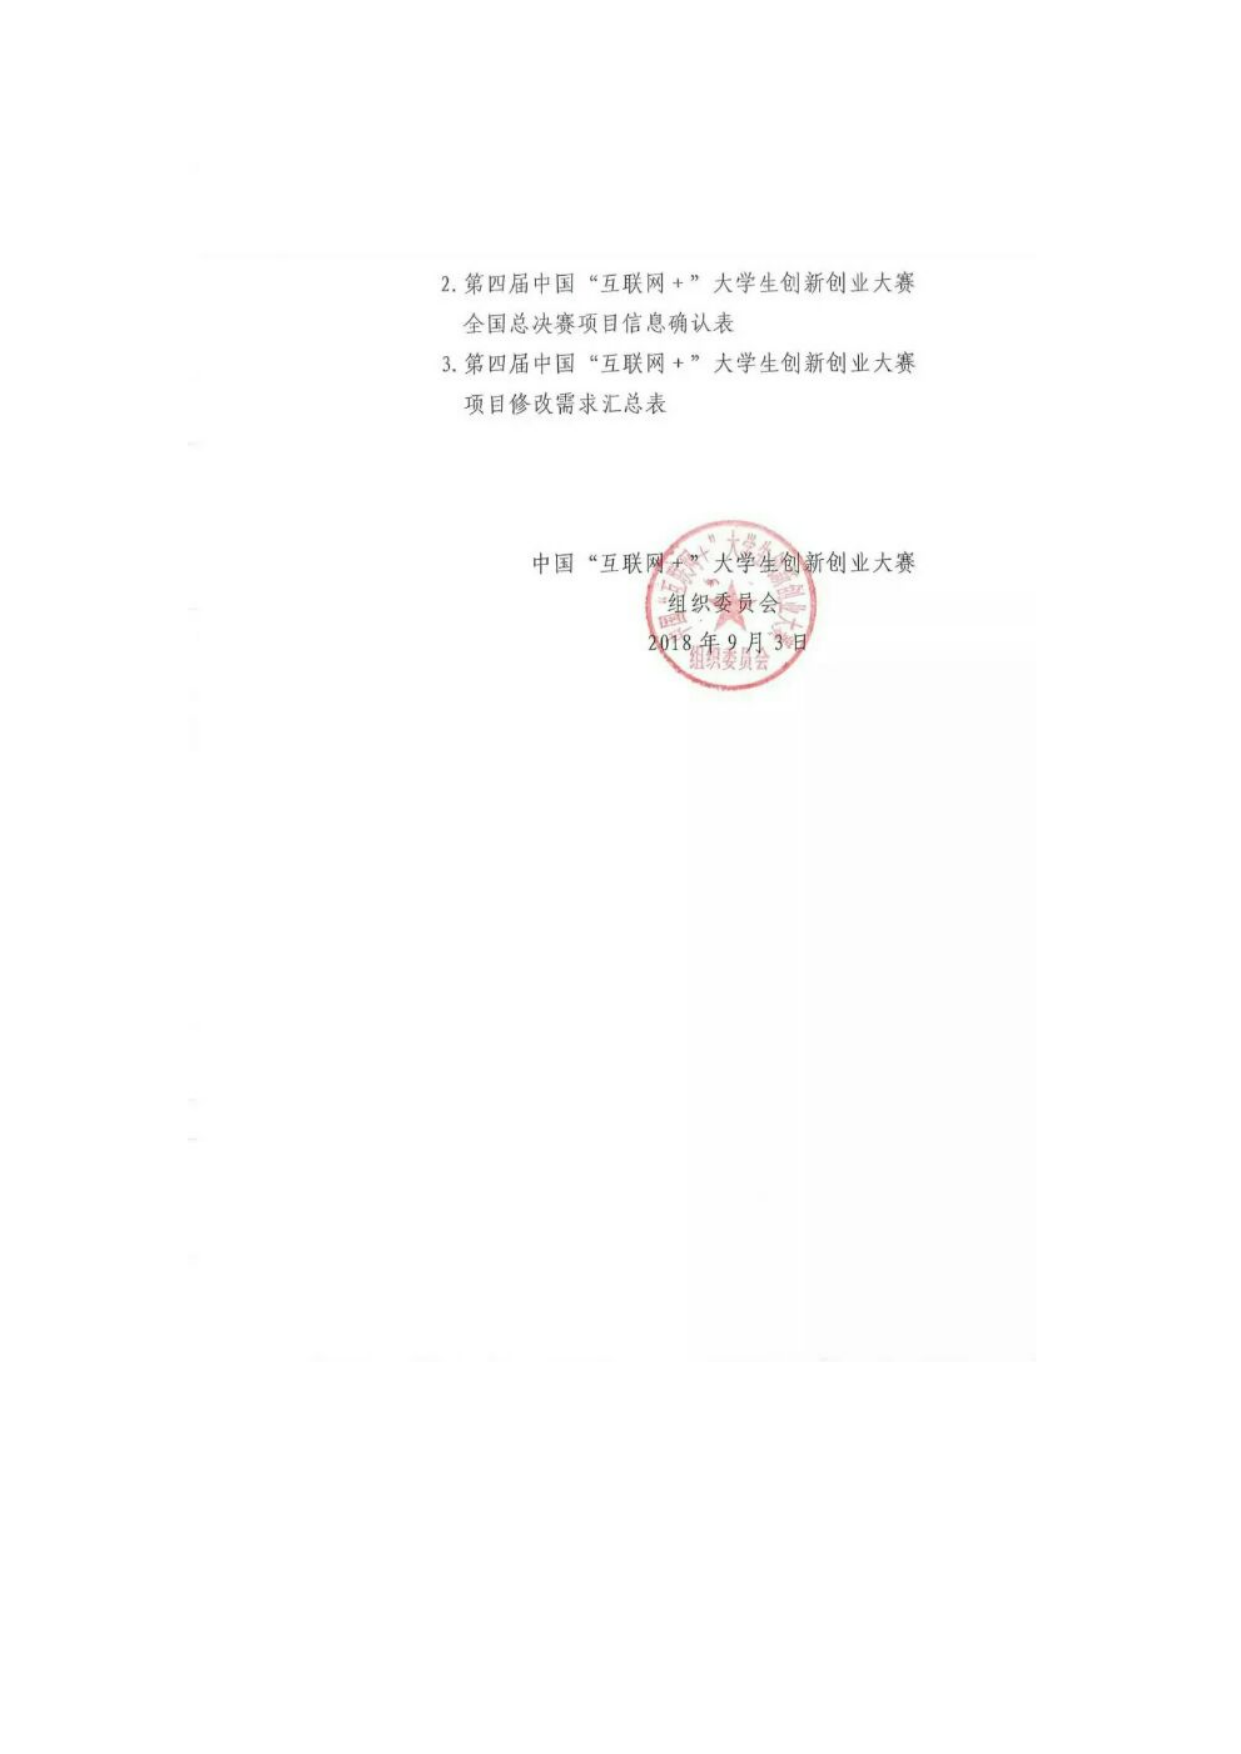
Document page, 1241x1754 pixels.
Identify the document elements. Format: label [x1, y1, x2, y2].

picture [187, 162, 1037, 1362]
